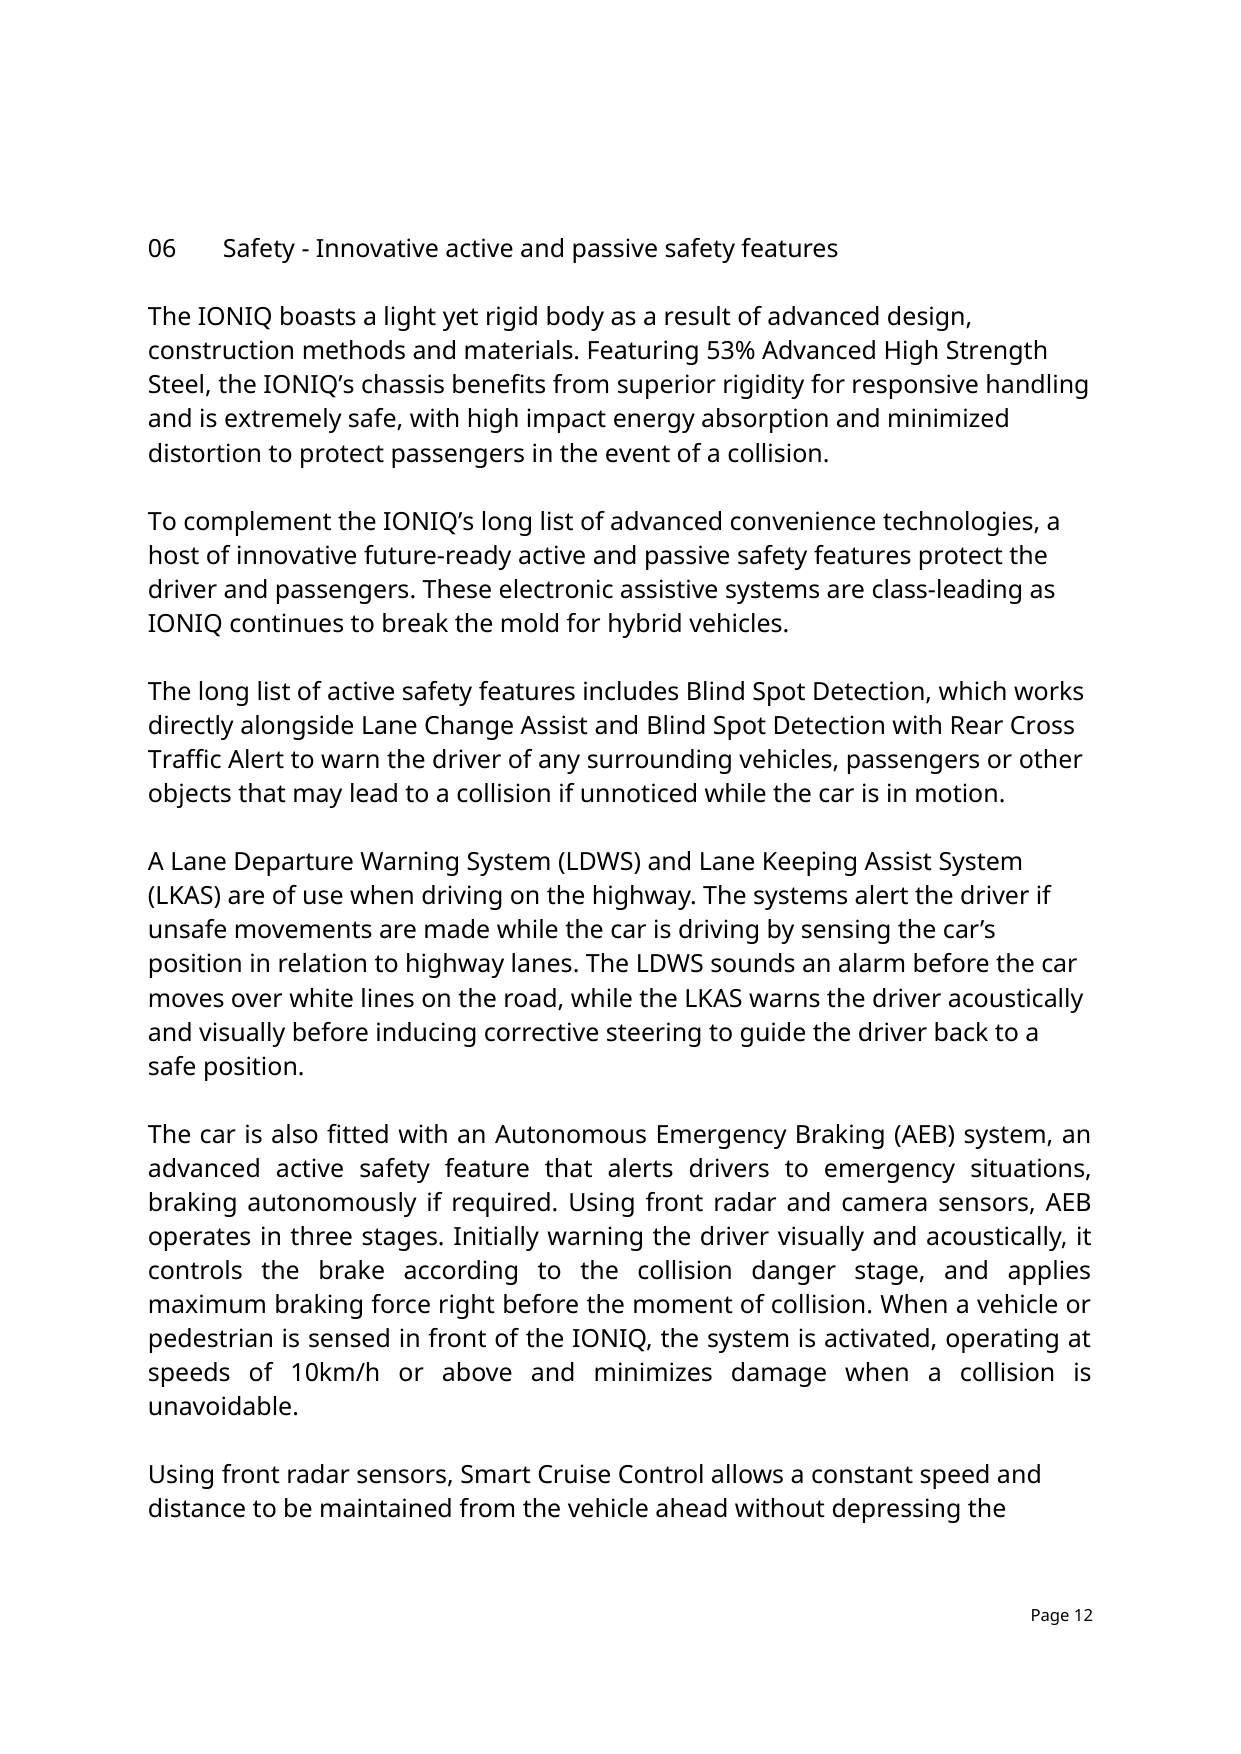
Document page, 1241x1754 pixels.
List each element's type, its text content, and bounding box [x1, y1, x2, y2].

subtitle 06 Safety - Innovative active and passive safety features [148, 231, 1093, 265]
text To complement the IONIQ’s long list of advanced convenience technologies, a host of innovative future-ready active and passive safety features protect the driver and passengers. These electronic assistive systems are class-leading as IONIQ continues to break the mold for hybrid vehicles. [148, 503, 1093, 639]
text The car is also fitted with an Autonomous Emergency Braking (AEB) system, an advanced active safety feature that alerts drivers to emergency situations, braking autonomously if required. Using front radar and camera sensors, AEB operates in three stages. Initially warning the driver visually and acoustically, it controls the brake according to the collision danger stage, and applies maximum braking force right before the moment of collision. When a vehicle or pedestrian is sensed in front of the IONIQ, the system is activated, operating at speeds of 10km/h or above and minimizes damage when a collision is unavoidable. [148, 1116, 1093, 1423]
text A Lane Departure Warning System (LDWS) and Lane Keeping Assist System (LKAS) are of use when driving on the highway. The systems alert the driver if unsafe movements are made while the car is driving by sensing the car’s position in relation to highway lanes. The LDWS sounds an alarm before the car moves over white lines on the road, while the LKAS warns the driver acoustically and visually before inducing corrective steering to guide the driver back to a safe position. [148, 844, 1093, 1082]
text The long list of active safety features includes Blind Spot Detection, which works directly alongside Lane Change Assist and Blind Spot Detection with Rear Cross Traffic Alert to warn the driver of any surrounding vehicles, passengers or other objects that may lead to a collision if unnoticed while the car is in motion. [148, 674, 1093, 810]
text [148, 1457, 1093, 1525]
text The IONIQ boasts a light yet rigid body as a result of advanced design, construction methods and materials. Featuring 53% Advanced High Strength Steel, the IONIQ’s chassis benefits from superior rigidity for responsive handling and is extremely safe, with high impact energy absorption and minimized distortion to protect passengers in the event of a collision. [148, 299, 1093, 469]
